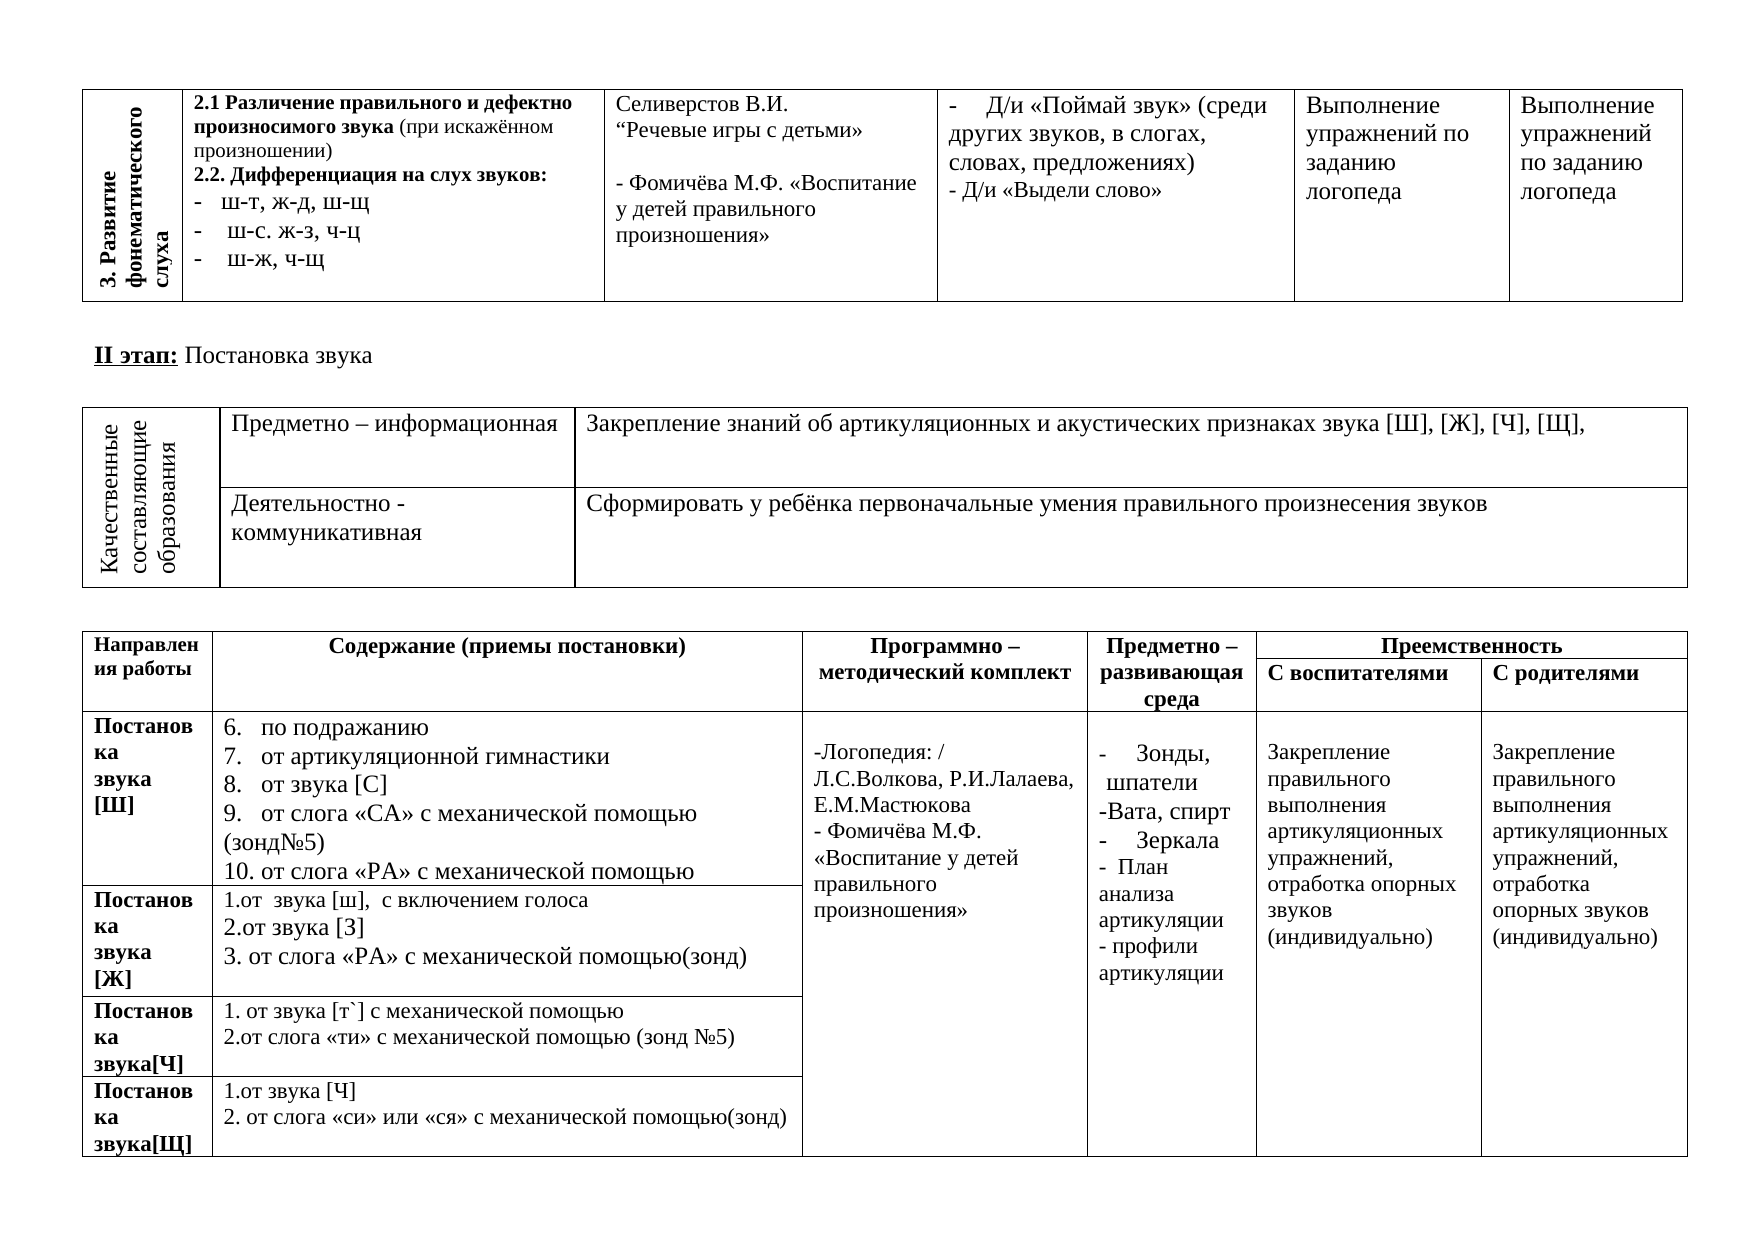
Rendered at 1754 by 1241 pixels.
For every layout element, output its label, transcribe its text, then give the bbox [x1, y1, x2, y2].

table_cell Сформировать у ребёнка первоначальные умения правильного произнесения звуков [576, 488, 1687, 587]
table_cell Селиверстов В.И. “Речевые игры с детьми» - Фомичёва М.Ф. «Воспитание у детей правильного произношения» [605, 90, 937, 301]
table_cell Выполнение упражнений по заданию логопеда [1295, 90, 1509, 301]
table_cell 3. Развитие фонематического слуха [83, 90, 182, 301]
table_cell Закрепление правильного выполнения артикуляционных упражнений, отработка опорных звуков (индивидуально) [1257, 712, 1481, 1156]
table_cell Д/и «Поймай звук» (среди других звуков, в слогах, словах, предложениях) - Д/и «Выдели слово» [938, 90, 1294, 301]
table_cell Деятельностно - коммуникативная [221, 488, 574, 587]
table_header Закрепление знаний об артикуляционных и акустических признаках звука [Ш], [Ж], [Ч], [Щ], [576, 408, 1687, 487]
text II этап: Постановка звука [94, 340, 1679, 369]
table_header Предметно – развивающая среда [1088, 632, 1256, 711]
table_cell Постановка звука [Ш] [83, 712, 212, 884]
table_cell -Логопедия: / Л.С.Волкова, Р.И.Лалаева, Е.М.Мастюкова - Фомичёва М.Ф. «Воспитание у детей правильного произношения» [803, 712, 1087, 1156]
table_cell 1. от звука [т`] с механической помощью 2.от слога «ти» с механической помощью (зонд №5) [213, 997, 802, 1076]
table_cell Выполнение упражнений по заданию логопеда [1510, 90, 1682, 301]
table_cell Зонды, шпатели -Вата, спирт Зеркала - План анализа артикуляции - профили артикуляции [1088, 712, 1256, 1156]
table_cell Закрепление правильного выполнения артикуляционных упражнений, отработка опорных звуков (индивидуально) [1482, 712, 1687, 1156]
table_cell 1.от звука [Ч] 2. от слога «си» или «ся» с механической помощью(зонд) [213, 1077, 802, 1156]
table_header Преемственность [1257, 632, 1687, 658]
table_header Предметно – информационная [221, 408, 574, 487]
table_header Программно – методический комплект [803, 632, 1087, 711]
table_cell 2.1 Различение правильного и дефектно произносимого звука (при искажённом произношении) 2.2. Дифференциация на слух звуков: - ш-т, ж-д, ш-щ - ш-с. ж-з, ч-ц - ш-ж, ч-щ [183, 90, 604, 301]
table_cell С воспитателями [1257, 659, 1481, 711]
table_cell Постановка звука[Ч] [83, 997, 212, 1076]
table_cell по подражанию от артикуляционной гимнастики от звука [С] от слога «СА» с механической помощью (зонд№5) от слога «РА» с механической помощью [213, 712, 802, 884]
table_cell Постановка звука[Щ] [83, 1077, 212, 1156]
table_cell Постановка звука [Ж] [83, 886, 212, 996]
table_cell 1.от звука [ш], с включением голоса 2.от звука [З] 3. от слога «РА» с механической помощью(зонд) [213, 886, 802, 996]
table_cell С родителями [1482, 659, 1687, 711]
table_header Направления работы [83, 632, 212, 711]
table_header Качественные составляющие образования [83, 408, 219, 587]
table_header Содержание (приемы постановки) [213, 632, 802, 711]
